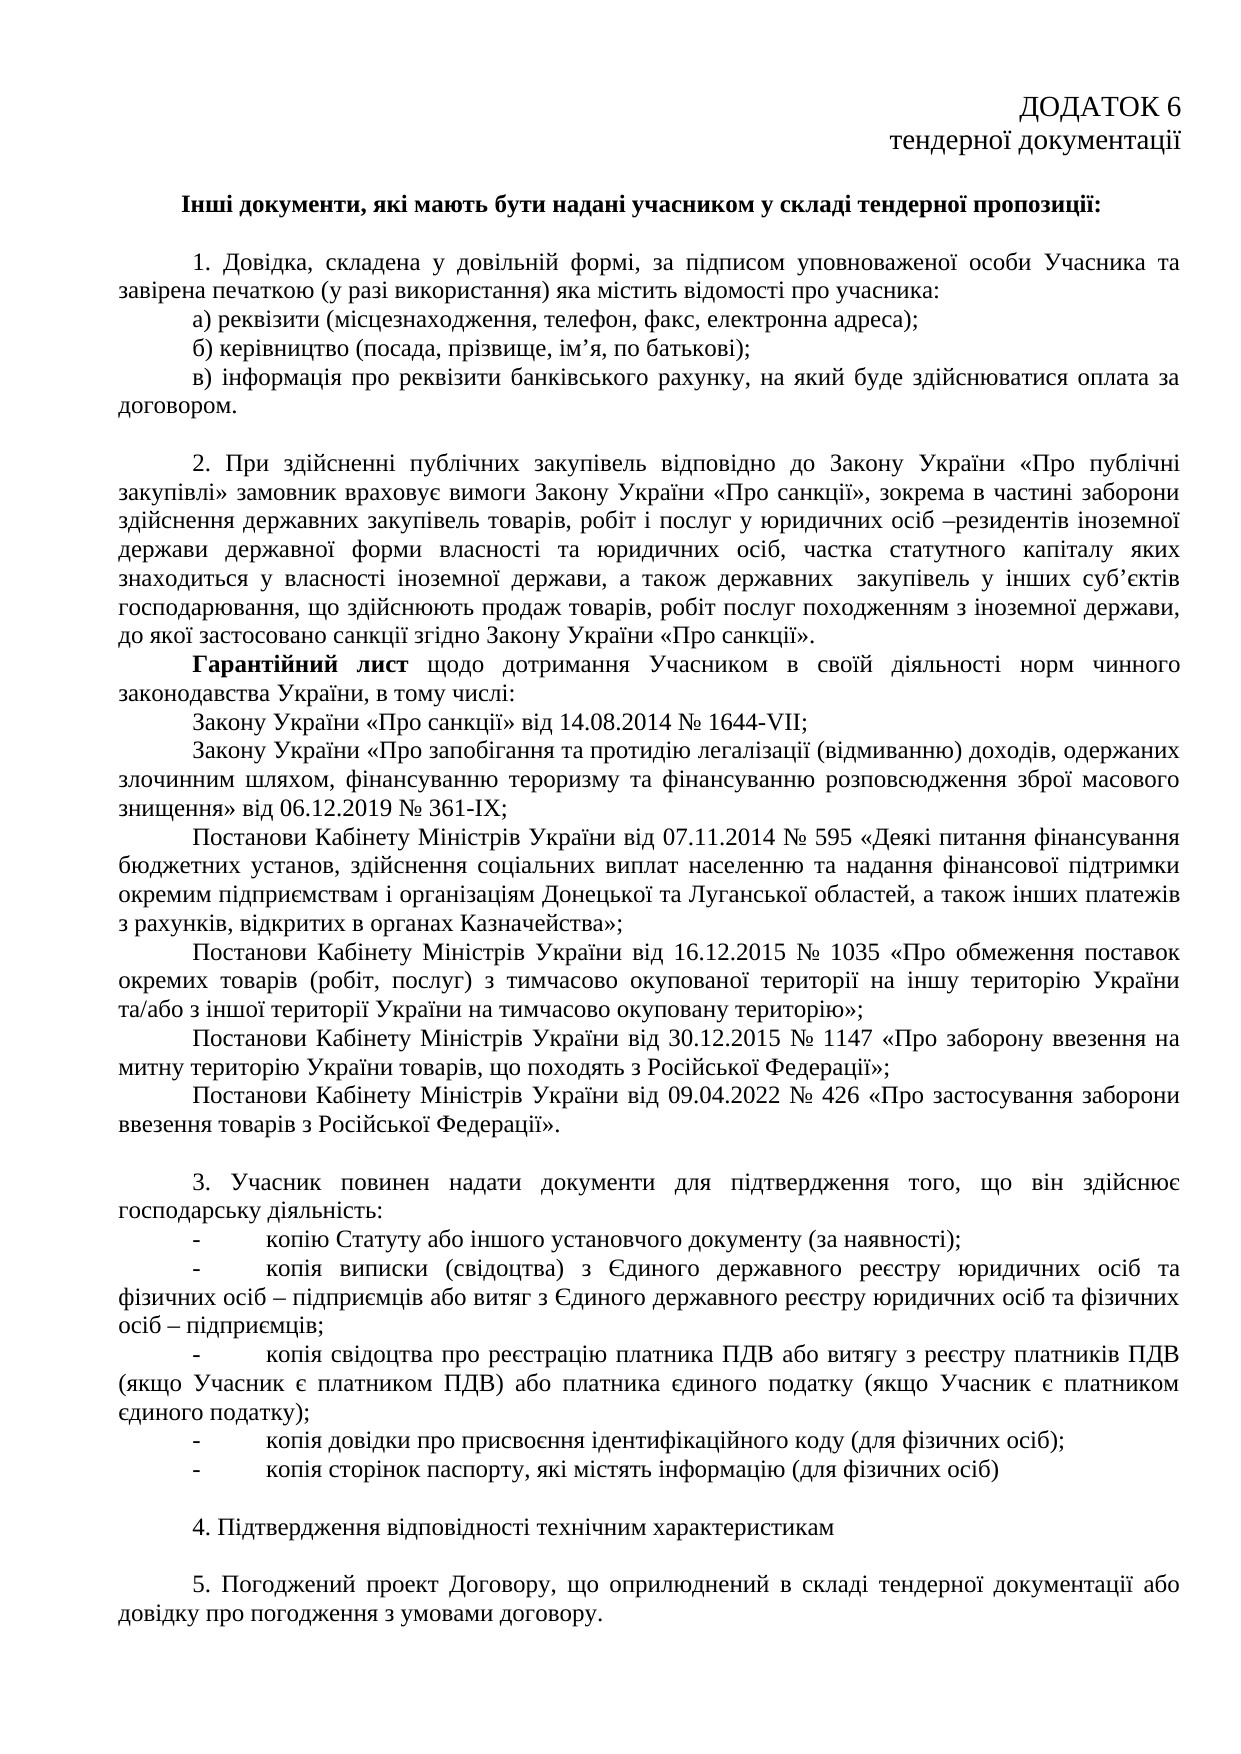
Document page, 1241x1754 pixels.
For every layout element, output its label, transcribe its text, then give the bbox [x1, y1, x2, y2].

text в) інформація про реквізити банківського рахунку, на який буде здійснюватися оплата за договором. [118, 362, 1181, 419]
text - копію Статуту або іншого установчого документу (за наявності); [118, 1224, 1181, 1253]
text 4. Підтвердження відповідності технічним характеристикам [118, 1512, 1181, 1541]
text Постанови Кабінету Міністрів України від 07.11.2014 № 595 «Деякі питання фінансування бюджетних установ, здійснення соціальних виплат населенню та надання фінансової підтримки окремим підприємствам і організаціям Донецької та Луганської областей, а також інших платежів з рахунків, відкритих в органах Казначейства»; [118, 822, 1181, 937]
text - копія свідоцтва про реєстрацію платника ПДВ або витягу з реєстру платників ПДВ (якщо Учасник є платником ПДВ) або платника єдиного податку (якщо Учасник є платником єдиного податку); [118, 1339, 1181, 1426]
text Постанови Кабінету Міністрів України від 16.12.2015 № 1035 «Про обмеження поставок окремих товарів (робіт, послуг) з тимчасово окупованої території на іншу територію України та/або з іншої території України на тимчасово окуповану територію»; [118, 937, 1181, 1023]
text а) реквізити (місцезнаходження, телефон, факс, електронна адреса); [118, 304, 1181, 333]
text б) керівництво (посада, прізвище, ім’я, по батькові); [118, 333, 1181, 362]
text Постанови Кабінету Міністрів України від 09.04.2022 № 426 «Про застосування заборони ввезення товарів з Російської Федерації». [118, 1081, 1181, 1138]
text 2. При здійсненні публічних закупівель відповідно до Закону України «Про публічні закупівлі» замовник враховує вимоги Закону України «Про санкції», зокрема в частині заборони здійснення державних закупівель товарів, робіт і послуг у юридичних осіб –резидентів іноземної держави державної форми власності та юридичних осіб, частка статутного капіталу яких знаходиться у власності іноземної держави, а також державних закупівель у інших суб’єктів господарювання, що здійснюють продаж товарів, робіт послуг походженням з іноземної держави, до якої застосовано санкції згідно Закону України «Про санкції». [118, 448, 1181, 649]
text - копія сторінок паспорту, які містять інформацію (для фізичних осіб) [118, 1454, 1181, 1483]
text 5. Погоджений проект Договору, що оприлюднений в складі тендерної документації або довідку про погодження з умовами договору. [118, 1569, 1181, 1627]
text тендерної документації [118, 122, 1181, 156]
text - копія довідки про присвоєння ідентифікаційного коду (для фізичних осіб); [118, 1426, 1181, 1454]
text ДОДАТОК 6 [118, 89, 1181, 122]
text Постанови Кабінету Міністрів України від 30.12.2015 № 1147 «Про заборону ввезення на митну територію України товарів, що походять з Російської Федерації»; [118, 1023, 1181, 1081]
text Гарантійний лист щодо дотримання Учасником в своїй діяльності норм чинного законодавства України, в тому числі: [118, 649, 1181, 707]
text Закону України «Про санкції» від 14.08.2014 № 1644-VII; [118, 707, 1181, 736]
text 3. Учасник повинен надати документи для підтвердження того, що він здійснює господарську діяльність: [118, 1167, 1181, 1224]
text - копія виписки (свідоцтва) з Єдиного державного реєстру юридичних осіб та фізичних осіб – підприємців або витяг з Єдиного державного реєстру юридичних осіб та фізичних осіб – підприємців; [118, 1253, 1181, 1339]
text 1. Довідка, складена у довільній формі, за підписом уповноваженої особи Учасника та завірена печаткою (у разі використання) яка містить відомості про учасника: [118, 247, 1181, 304]
text Закону України «Про запобігання та протидію легалізації (відмиванню) доходів, одержаних злочинним шляхом, фінансуванню тероризму та фінансуванню розповсюдження зброї масового знищення» від 06.12.2019 № 361-IХ; [118, 736, 1181, 822]
text Інші документи, які мають бути надані учасником у складі тендерної пропозиції: [118, 189, 1181, 218]
